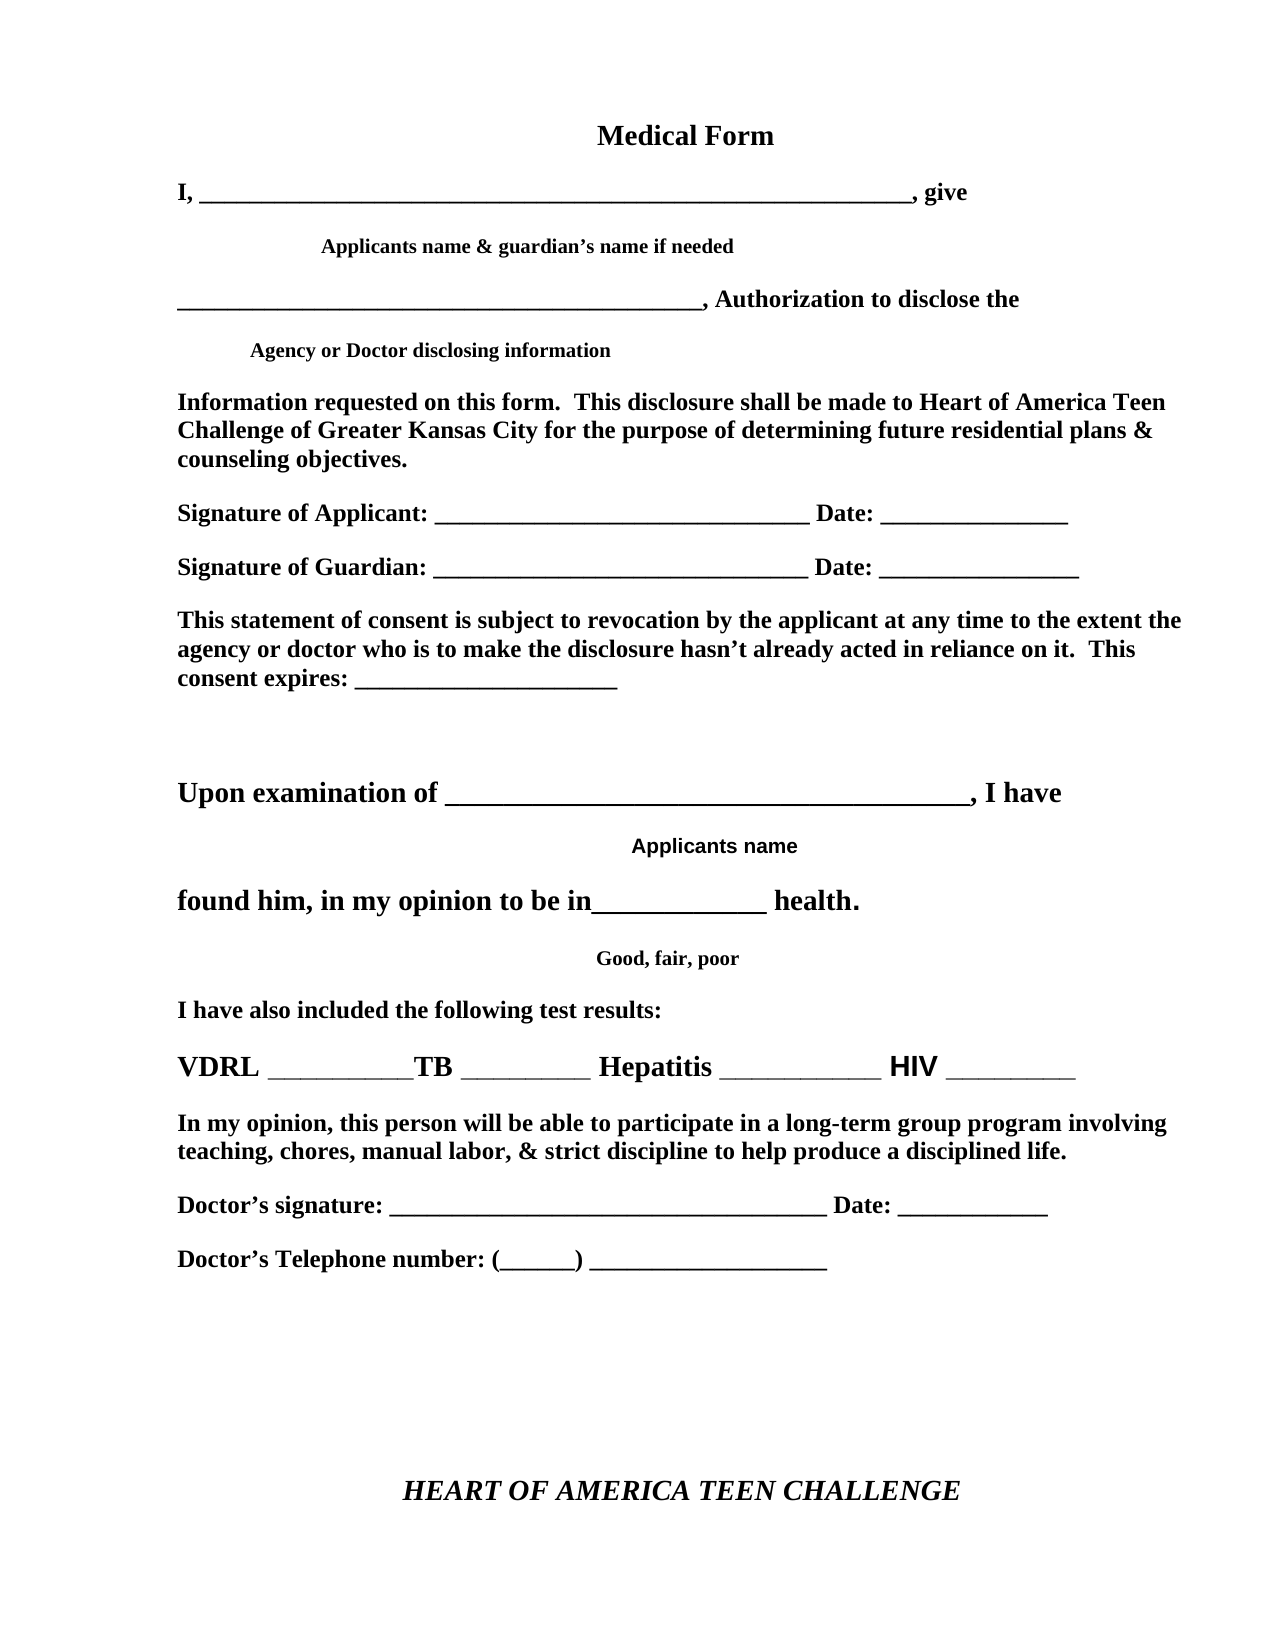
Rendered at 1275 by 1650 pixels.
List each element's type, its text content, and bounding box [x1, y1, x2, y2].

text found him, in my opinion to be in____________ health. [177, 883, 1186, 917]
text I, _________________________________________________________, give [177, 177, 1186, 205]
text Medical Form [177, 118, 1186, 152]
text Good, fair, poor [177, 942, 1186, 970]
text In my opinion, this person will be able to participate in a long-term group program involving teaching, chores, manual labor, & strict discipline to help produce a disciplined life. [177, 1108, 1186, 1165]
text This statement of consent is subject to revocation by the applicant at any time to the extent the agency or doctor who is to make the disclosure hasn’t already acted in reliance on it. This consent expires: _____________________ [177, 606, 1186, 692]
text Doctor’s signature: ___________________________________ Date: ____________ [177, 1190, 1186, 1219]
text Applicants name & guardian’s name if needed [177, 230, 1186, 259]
text VDRL _________TB ________ Hepatitis __________ HIV ________ [177, 1049, 1186, 1083]
text Signature of Guardian: ______________________________ Date: ________________ [177, 552, 1186, 581]
text I have also included the following test results: [177, 995, 1186, 1024]
text HEART OF AMERICA TEEN CHALLENGE [177, 1473, 1186, 1507]
text Signature of Applicant: ______________________________ Date: _______________ [177, 498, 1186, 527]
text Agency or Doctor disclosing information [177, 338, 1186, 362]
text __________________________________________, Authorization to disclose the [177, 284, 1186, 313]
text Upon examination of ____________________________________, I have [177, 775, 1186, 809]
text Doctor’s Telephone number: (______) ___________________ [177, 1244, 1186, 1273]
text Applicants name [177, 834, 1186, 858]
text Information requested on this form. This disclosure shall be made to Heart of America Teen Challenge of Greater Kansas City for the purpose of determining future residential plans & counseling objectives. [177, 387, 1186, 473]
